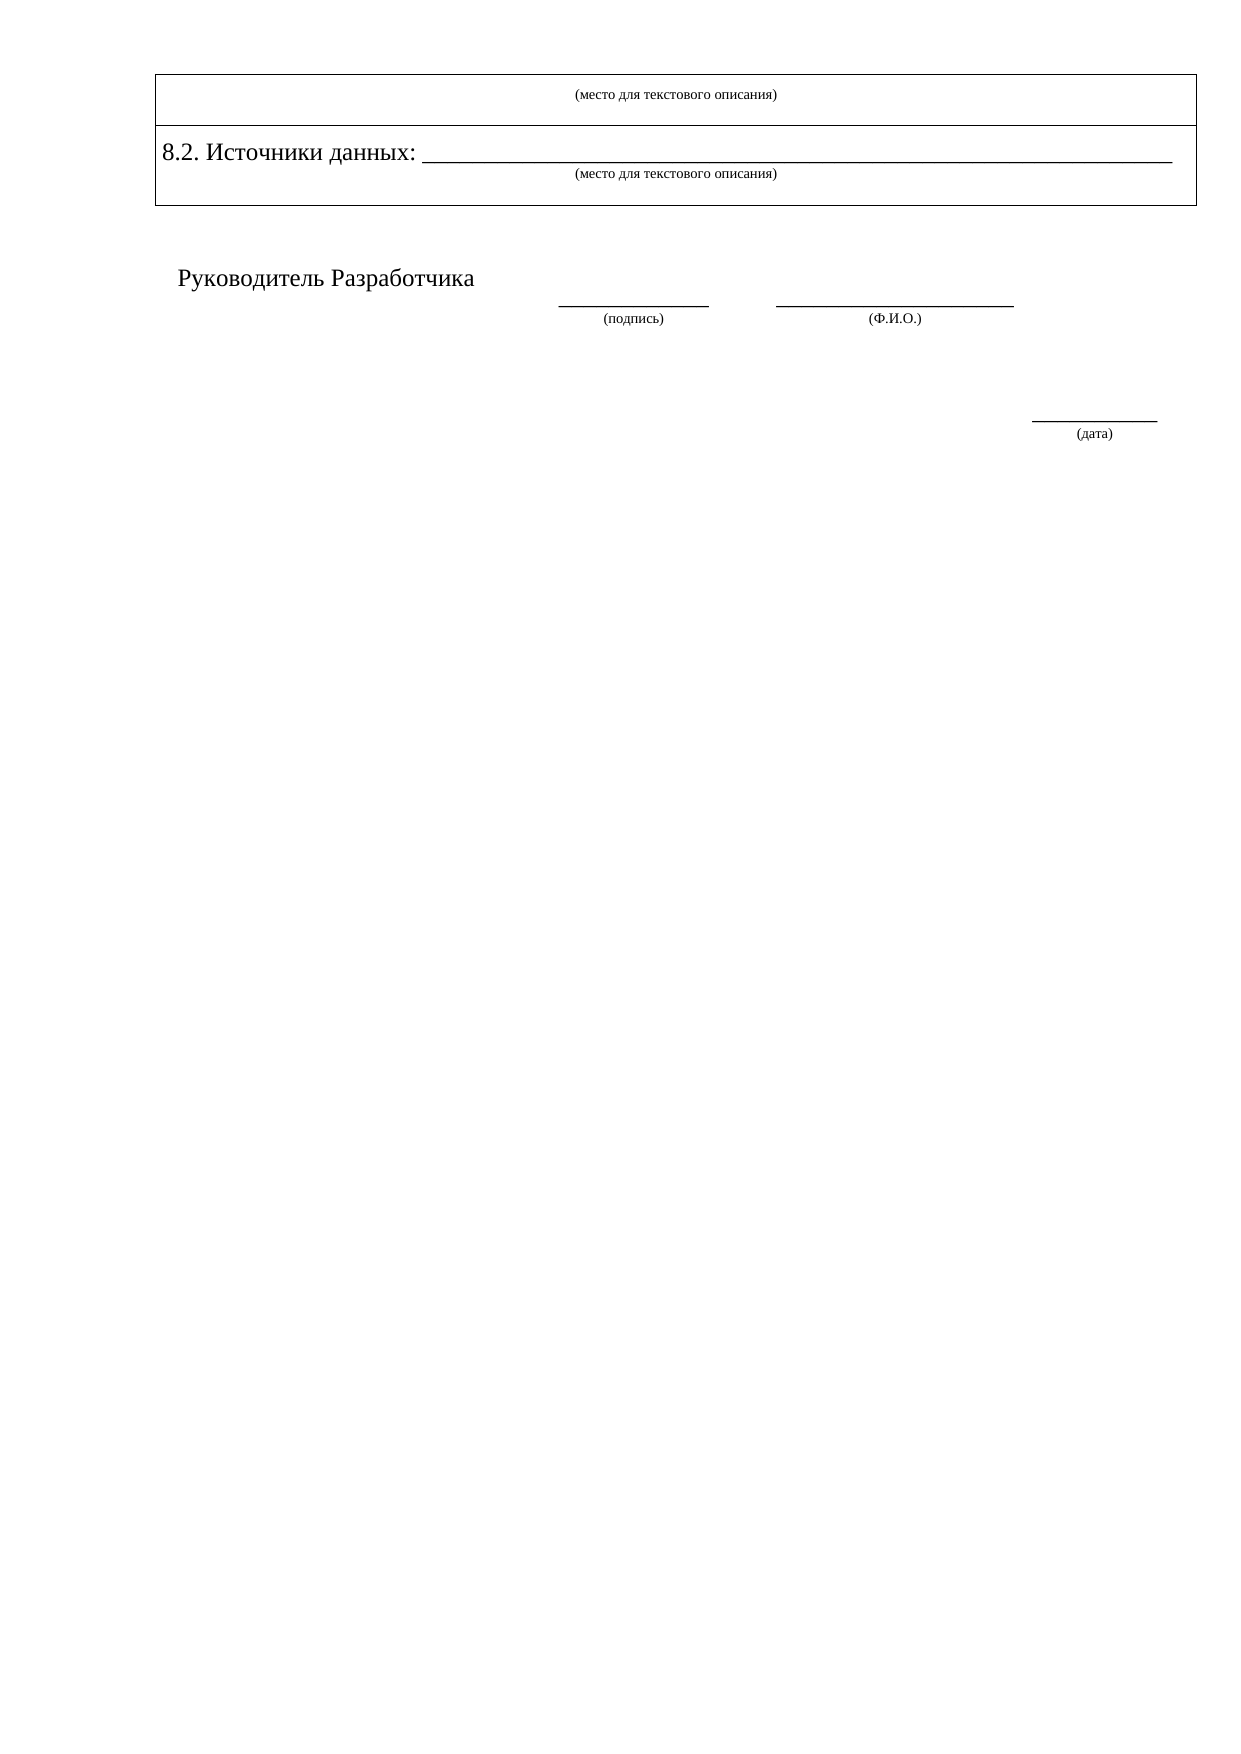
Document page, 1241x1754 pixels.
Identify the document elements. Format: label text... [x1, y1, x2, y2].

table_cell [156, 75, 1196, 125]
table_header ____________ (подпись) [498, 271, 770, 464]
table_cell 8.2. Источники данных: ____________________________________________________________ (место для текстового описания) [156, 126, 1196, 205]
text Руководитель Разработчика [177, 263, 1181, 292]
table_header __________ (дата) [1021, 271, 1168, 464]
table_header ___________________ (Ф.И.О.) [770, 271, 1021, 464]
